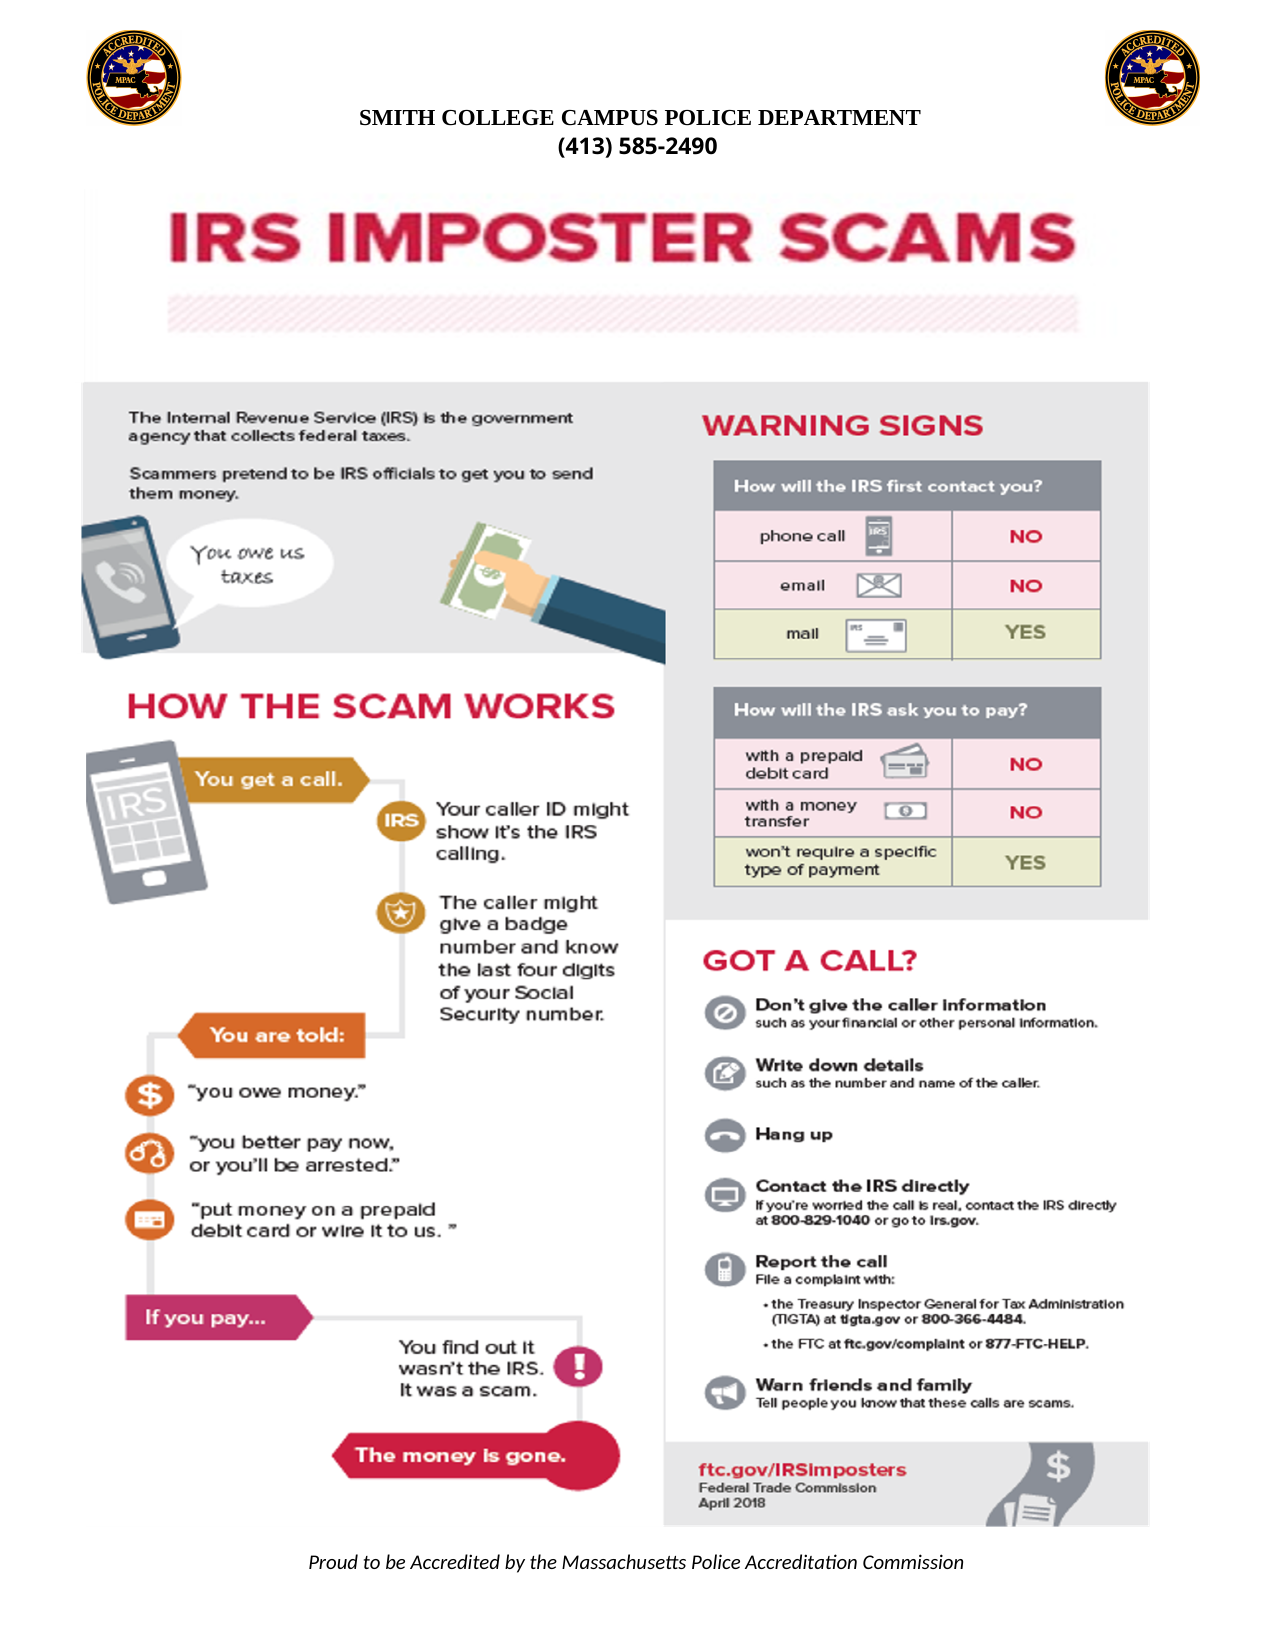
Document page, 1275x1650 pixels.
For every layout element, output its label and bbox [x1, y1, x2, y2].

picture [75, 189, 1169, 1527]
picture [1104, 30, 1200, 126]
picture [86, 30, 182, 126]
